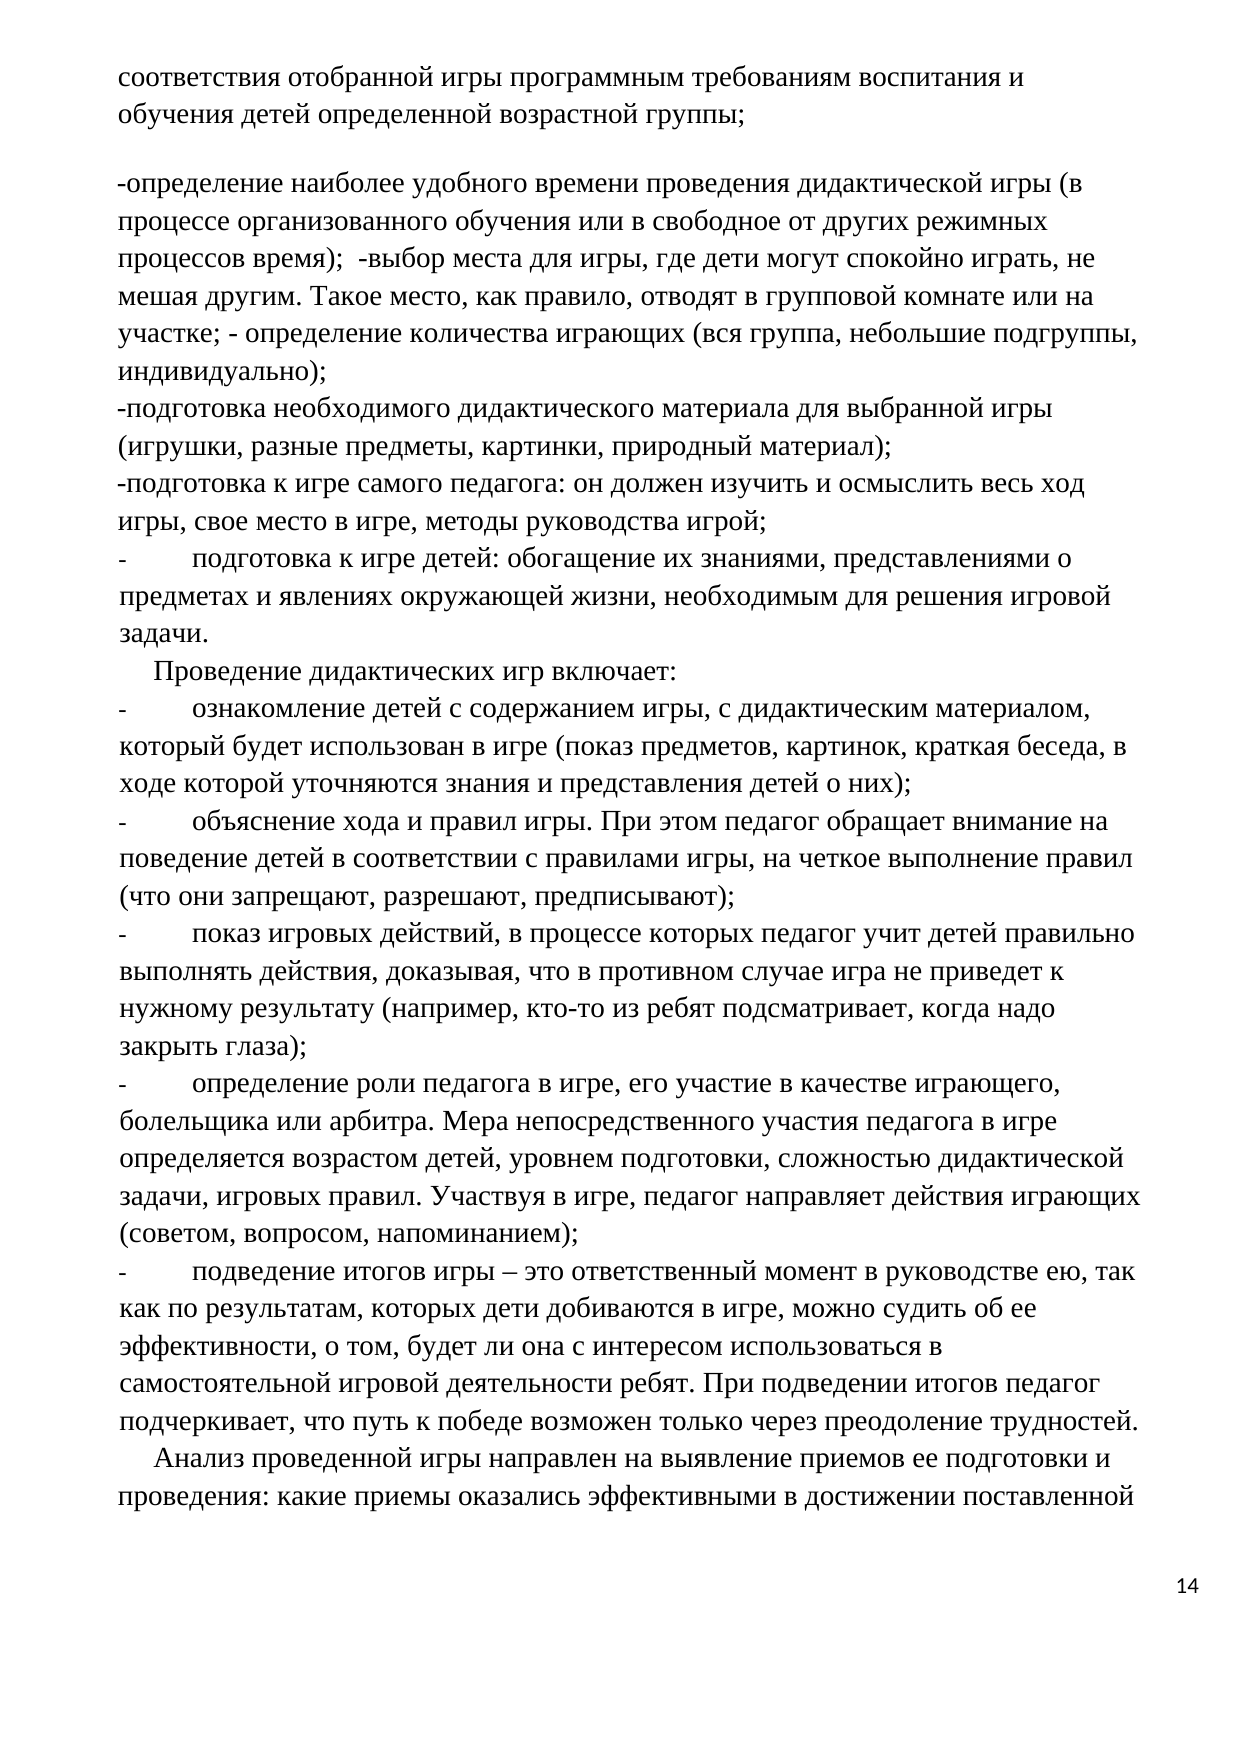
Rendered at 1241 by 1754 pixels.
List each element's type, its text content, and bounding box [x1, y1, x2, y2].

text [117, 59, 1146, 130]
list подготовка к игре детей: обогащение их знаниями, представлениями о предметах и явлениях окружающей жизни, необходимым для решения игровой задачи. [118, 540, 1146, 649]
text -подготовка необходимого дидактического материала для выбранной игры (игрушки, разные предметы, картинки, природный материал); [117, 390, 1146, 461]
text Проведение дидактических игр включает: [117, 653, 1146, 686]
text -определение наиболее удобного времени проведения дидактической игры (в процессе организованного обучения или в свободное от других режимных процессов время); -выбор места для игры, где дети могут спокойно играть, не мешая другим. Такое место, как правило, отводят в групповой комнате или на участке; - определение количества играющих (вся группа, небольшие подгруппы, индивидуально); [117, 165, 1146, 386]
list ознакомление детей с содержанием игры, с дидактическим материалом, который будет использован в игре (показ предметов, картинок, краткая беседа, в ходе которой уточняются знания и представления детей о них); [118, 690, 1146, 799]
list показ игровых действий, в процессе которых педагог учит детей правильно выполнять действия, доказывая, что в противном случае игра не приведет к нужному результату (например, кто-то из ребят подсматривает, когда надо закрыть глаза); [118, 915, 1146, 1061]
list подведение итогов игры – это ответственный момент в руководстве ею, так как по результатам, которых дети добиваются в игре, можно судить об ее эффективности, о том, будет ли она с интересом использоваться в самостоятельной игровой деятельности ребят. При подведении итогов педагог подчеркивает, что путь к победе возможен только через преодоление трудностей. [118, 1253, 1146, 1436]
list определение роли педагога в игре, его участие в качестве играющего, болельщика или арбитра. Мера непосредственного участия педагога в игре определяется возрастом детей, уровнем подготовки, сложностью дидактической задачи, игровых правил. Участвуя в игре, педагог направляет действия играющих (советом, вопросом, напоминанием); [118, 1065, 1146, 1249]
list объяснение хода и правил игры. При этом педагог обращает внимание на поведение детей в соответствии с правилами игры, на четкое выполнение правил (что они запрещают, разрешают, предписывают); [118, 803, 1146, 911]
text -подготовка к игре самого педагога: он должен изучить и осмыслить весь ход игры, свое место в игре, методы руководства игрой; [117, 465, 1146, 536]
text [117, 1440, 1146, 1511]
